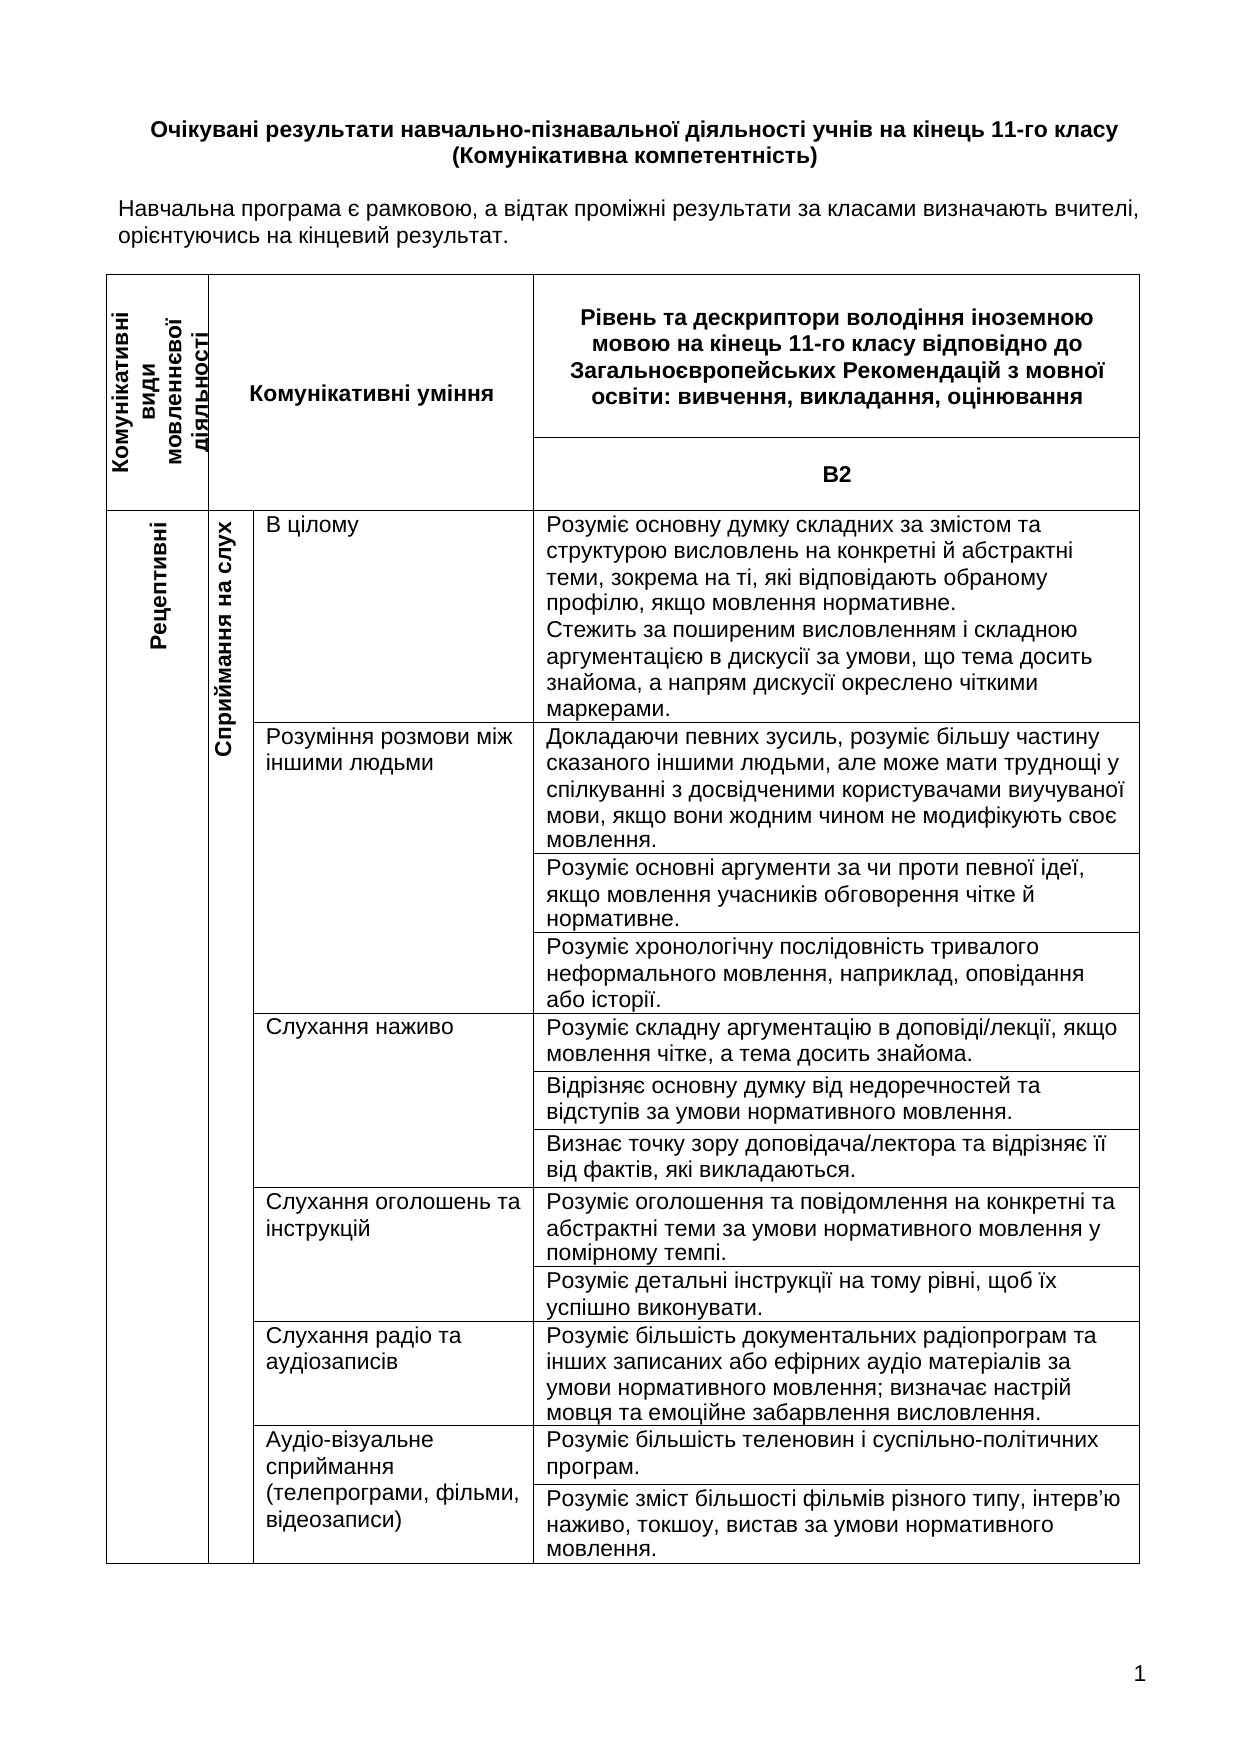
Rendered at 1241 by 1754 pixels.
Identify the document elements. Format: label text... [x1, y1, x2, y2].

table_cell Слухання наживо [254, 1014, 533, 1187]
table_cell Рецептивні [107, 511, 208, 1563]
table_header Комунікативні види мовленнєвої діяльності [107, 275, 208, 510]
table_cell Розуміє оголошення та повідомлення на конкретні та абстрактні теми за умови нормативного мовлення у помірному темпі. [534, 1188, 1139, 1266]
table_cell Докладаючи певних зусиль, розуміє більшу частину сказаного іншими людьми, але може мати труднощі у спілкуванні з досвідченими користувачами виучуваної мови, якщо вони жодним чином не модифікують своє мовлення. [534, 723, 1139, 853]
table_cell Розуміє більшість теленовин і суспільно-політичних програм. [534, 1426, 1139, 1484]
text Навчальна програма є рамковою, а відтак проміжні результати за класами визначають вчителі, орієнтуючись на кінцевий результат. [118, 195, 1141, 248]
table_cell Сприймання на слух [209, 511, 253, 1563]
table_cell Розуміє основні аргументи за чи проти певної ідеї, якщо мовлення учасників обговорення чітке й нормативне. [534, 854, 1139, 932]
table_cell Слухання оголошень та інструкцій [254, 1188, 533, 1321]
table_header Рівень та дескриптори володіння іноземною мовою на кінець 11-го класу відповідно до Загальноєвропейських Рекомендацій з мовної освіти: вивчення, викладання, оцінювання [534, 275, 1139, 437]
table_cell В2 [534, 438, 1139, 510]
table_cell Аудіо-візуальне сприймання (телепрограми, фільми, відеозаписи) [254, 1426, 533, 1563]
table_cell Розуміє хронологічну послідовність тривалого неформального мовлення, наприклад, оповідання або історії. [534, 933, 1139, 1013]
table_cell Визнає точку зору доповідача/лектора та відрізняє її від фактів, які викладаються. [534, 1130, 1139, 1187]
table_cell Слухання радіо та аудіозаписів [254, 1322, 533, 1425]
table_cell Розуміє основну думку складних за змістом та структурою висловлень на конкретні й абстрактні теми, зокрема на ті, які відповідають обраному профілю, якщо мовлення нормативне. Стежить за поширеним висловленням і складною аргументацією в дискусії за умови, що тема досить знайома, а напрям дискусії окреслено чіткими маркерами. [534, 511, 1139, 722]
table_cell Розуміє складну аргументацію в доповіді/лекції, якщо мовлення чітке, а тема досить знайома. [534, 1014, 1139, 1071]
subtitle Очікувані результати навчально-пізнавальної діяльності учнів на кінець 11-го класу (Комунікативна компетентність) [150, 116, 1121, 169]
table_header Комунікативні уміння [209, 275, 533, 510]
table_cell Розуміє більшість документальних радіопрограм та інших записаних або ефірних аудіо матеріалів за умови нормативного мовлення; визначає настрій мовця та емоційне забарвлення висловлення. [534, 1322, 1139, 1425]
table_cell Розуміє детальні інструкції на тому рівні, щоб їх успішно виконувати. [534, 1267, 1139, 1321]
table_cell В цілому [254, 511, 533, 722]
table_cell Відрізняє основну думку від недоречностей та відступів за умови нормативного мовлення. [534, 1072, 1139, 1129]
table_cell Розуміння розмови між іншими людьми [254, 723, 533, 1013]
table_cell Розуміє зміст більшості фільмів різного типу, інтерв’ю наживо, токшоу, вистав за умови нормативного мовлення. [534, 1485, 1139, 1563]
